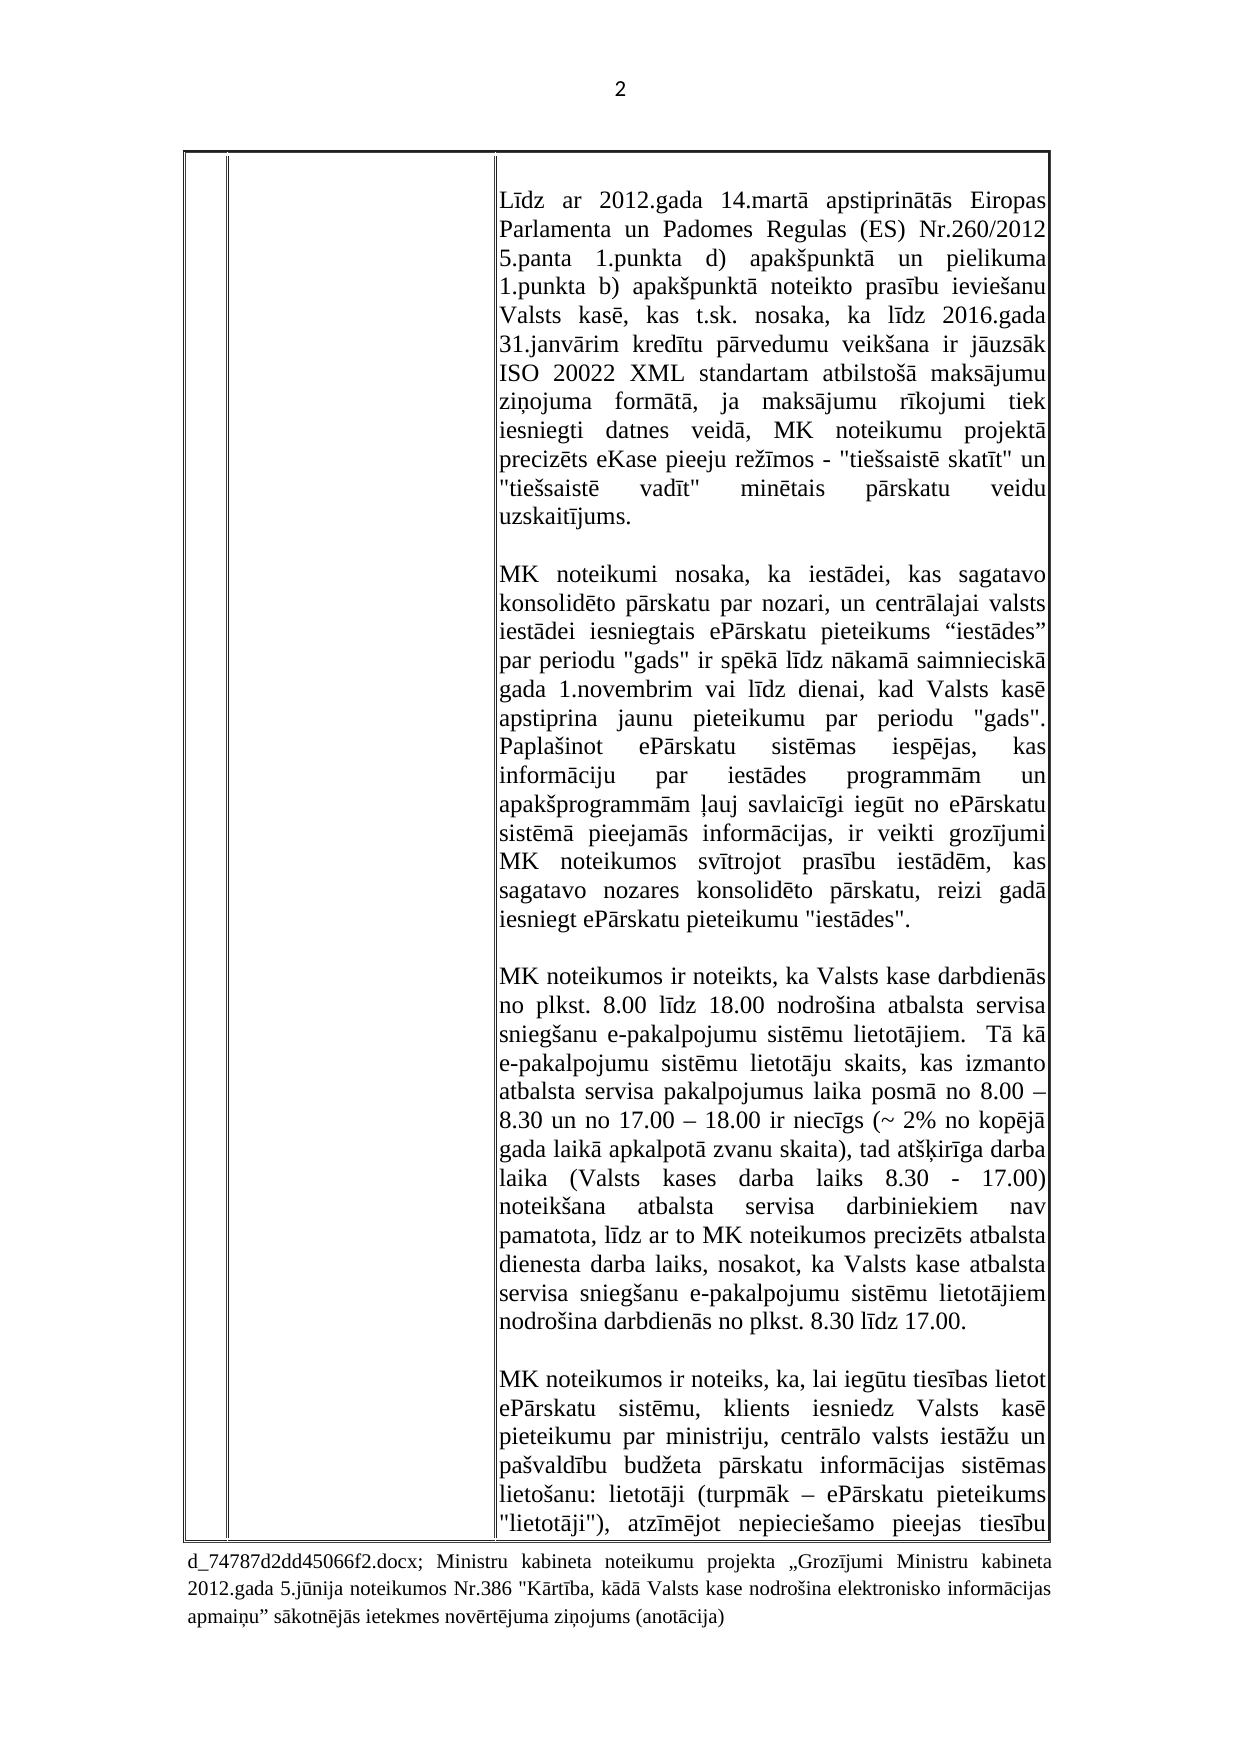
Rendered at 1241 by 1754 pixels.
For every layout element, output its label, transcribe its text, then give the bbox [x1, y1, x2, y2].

table_cell 2. [186, 153, 228, 1539]
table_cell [496, 153, 1048, 1539]
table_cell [228, 153, 496, 1539]
